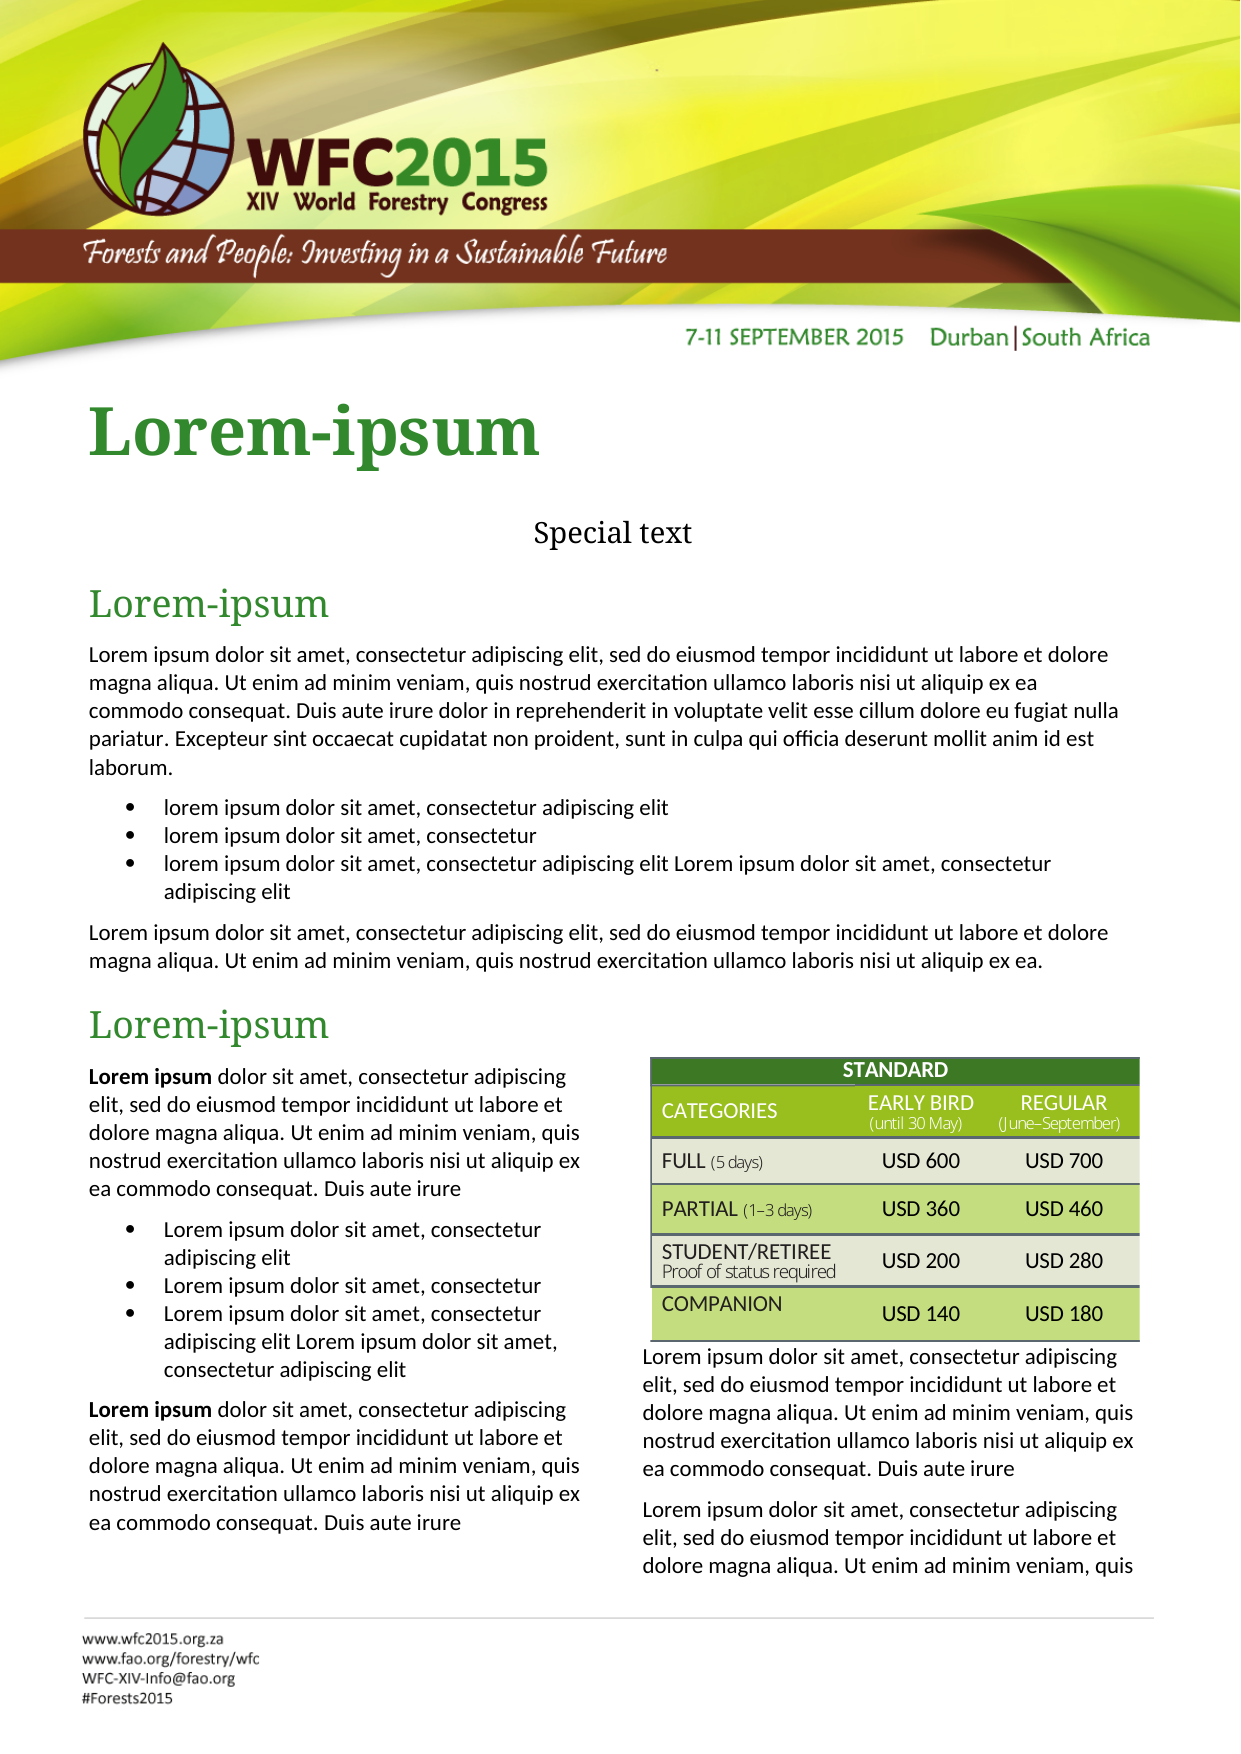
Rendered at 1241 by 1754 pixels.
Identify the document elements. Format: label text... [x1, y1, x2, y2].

subtitle lorem ipsum dolor sit amet, consectetur adipiscing elit [126, 793, 1137, 821]
subtitle Lorem-ipsum [89, 577, 1137, 628]
subtitle lorem ipsum dolor sit amet, consectetur [126, 821, 1137, 849]
subtitle Lorem-ipsum [89, 384, 1137, 475]
subtitle Lorem-ipsum [89, 999, 1137, 1050]
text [89, 1396, 583, 1536]
text Lorem ipsum dolor sit amet, consectetur adipiscing elit, sed do eiusmod tempor incididunt ut labore et dolore magna aliqua. Ut enim ad minim veniam, quis nostrud exercitation ullamco laboris nisi ut aliquip ex ea commodo consequat. Duis aute irure dolor in reprehenderit in voluptate velit esse cillum dolore eu fugiat nulla pariatur. Excepteur sint occaecat cupidatat non proident, sunt in culpa qui officia deserunt mollit anim id est laborum. [89, 641, 1137, 781]
subtitle Lorem ipsum dolor sit amet, consectetur adipiscing elit Lorem ipsum dolor sit amet, consectetur adipiscing elit [126, 1299, 583, 1383]
picture [0, 0, 1241, 1754]
subtitle Lorem ipsum dolor sit amet, consectetur [126, 1271, 583, 1299]
text Lorem ipsum dolor sit amet, consectetur adipiscing elit, sed do eiusmod tempor incididunt ut labore et dolore magna aliqua. Ut enim ad minim veniam, quis nostrud exercitation ullamco laboris nisi ut aliquip ex ea. [89, 918, 1137, 974]
text Special text [89, 512, 1137, 552]
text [642, 1495, 1137, 1579]
subtitle lorem ipsum dolor sit amet, consectetur adipiscing elit Lorem ipsum dolor sit amet, consectetur adipiscing elit [126, 849, 1137, 905]
subtitle Lorem ipsum dolor sit amet, consectetur adipiscing elit [126, 1215, 583, 1271]
